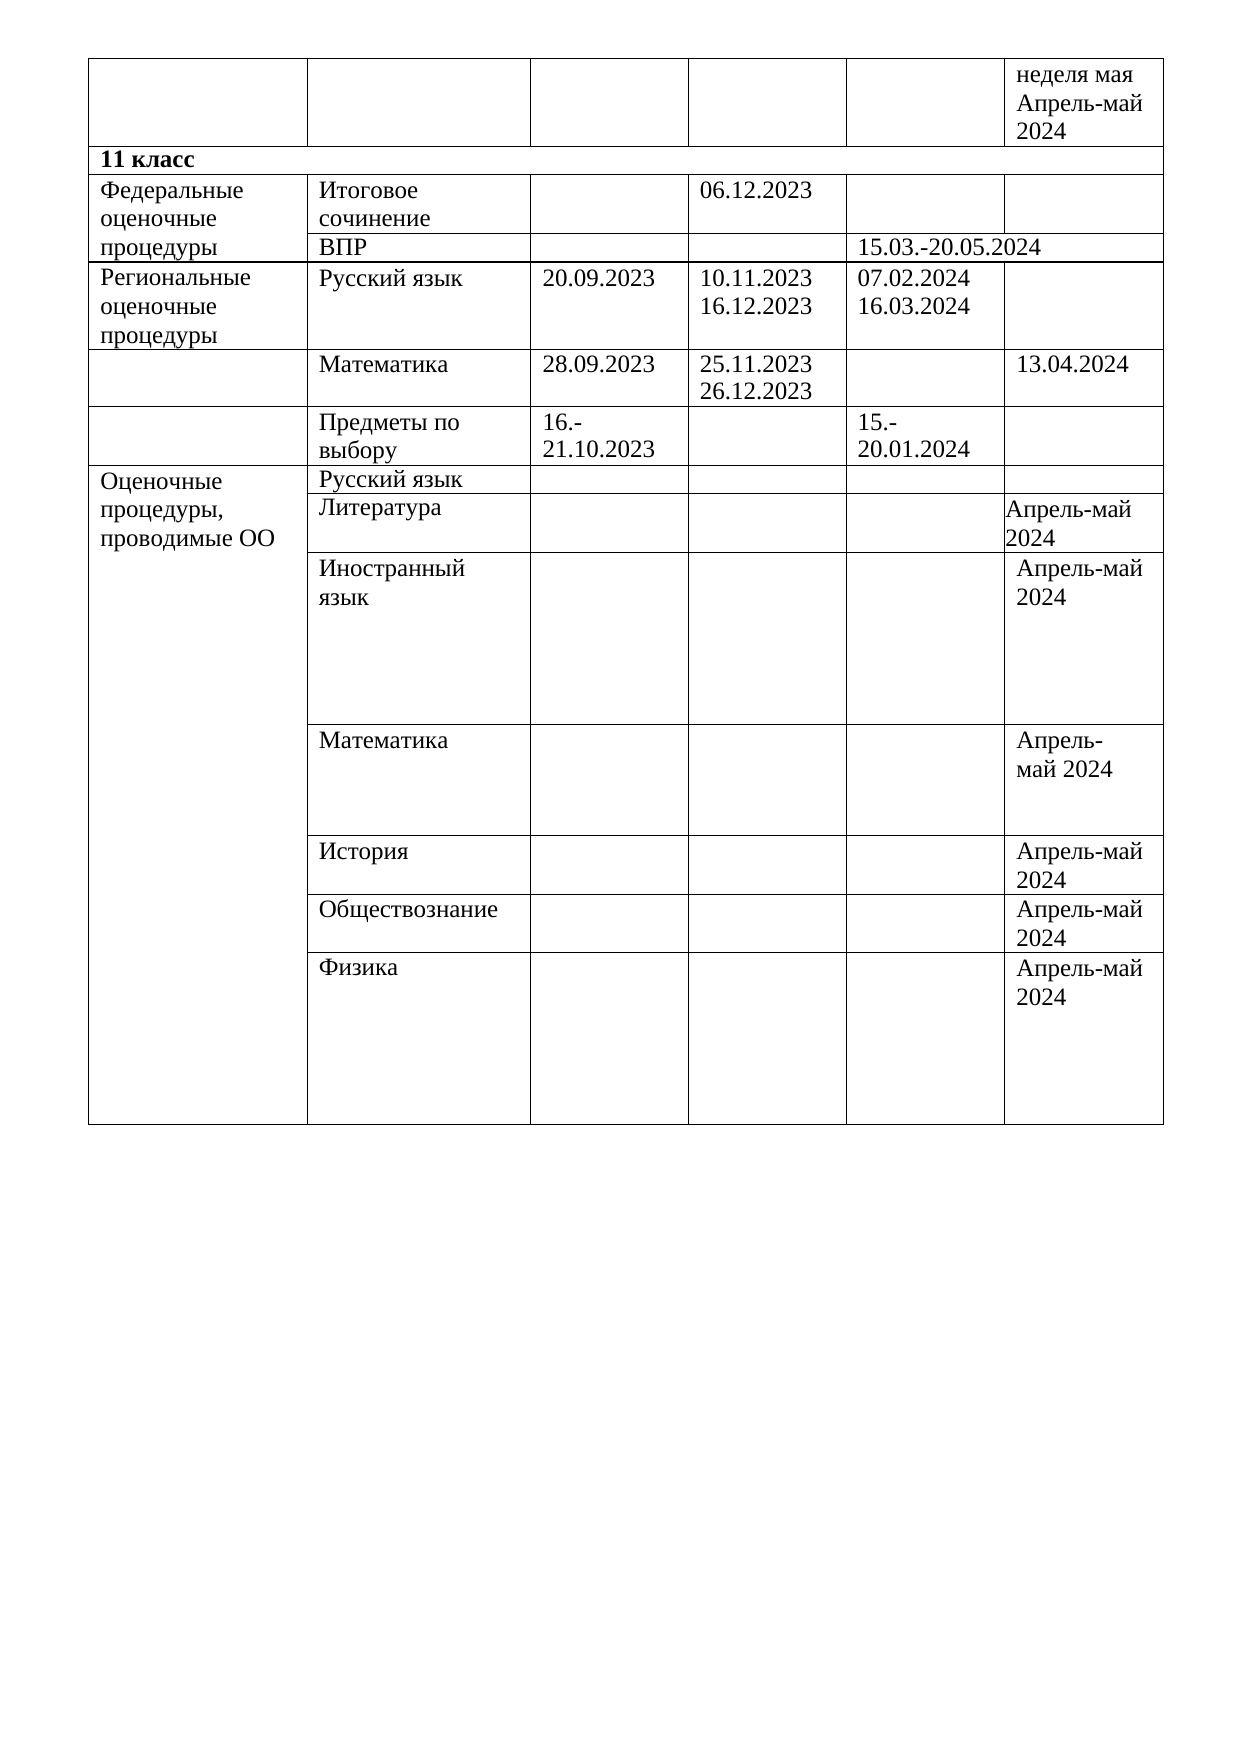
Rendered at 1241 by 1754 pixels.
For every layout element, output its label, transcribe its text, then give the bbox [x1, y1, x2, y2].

table_cell Предметы по выбору [308, 407, 530, 465]
table_cell 25.11.2023 26.12.2023 [689, 350, 846, 406]
table_cell Оценочные процедуры, проводимые ОО [89, 466, 307, 1124]
table_cell Апрель-май 2024 [1005, 553, 1163, 724]
table_cell 07.02.2024 16.03.2024 [847, 263, 1004, 349]
table_cell Апрель-май 2024 [1005, 836, 1163, 893]
table_cell 06.12.2023 [689, 175, 846, 233]
table_cell 10.11.2023 16.12.2023 [689, 263, 846, 349]
table_cell [1005, 466, 1163, 493]
table_cell [847, 836, 1004, 893]
table_cell [531, 175, 688, 233]
table_cell Физика [308, 953, 530, 1124]
table_cell [847, 953, 1004, 1124]
table_cell [847, 553, 1004, 724]
table_cell [689, 494, 846, 552]
table_cell Итоговое сочинение [308, 175, 530, 233]
table_cell [689, 466, 846, 493]
table_cell Обществознание [308, 895, 530, 952]
table_header [531, 59, 688, 146]
table_cell [531, 725, 688, 835]
table_cell 11 класс [89, 147, 1163, 174]
table_cell Русский язык [308, 263, 530, 349]
table_cell [531, 953, 688, 1124]
table_cell [689, 953, 846, 1124]
table_cell [531, 895, 688, 952]
table_cell [689, 407, 846, 465]
table_cell [847, 895, 1004, 952]
table_cell [689, 553, 846, 724]
table_cell 28.09.2023 [531, 350, 688, 406]
table_cell [531, 494, 688, 552]
table_cell [689, 725, 846, 835]
table_cell Иностранный язык [308, 553, 530, 724]
table_cell История [308, 836, 530, 893]
table_cell Математика [308, 725, 530, 835]
table_cell [689, 836, 846, 893]
table_cell Апрель-май 2024 [1005, 895, 1163, 952]
table_cell 20.09.2023 [531, 263, 688, 349]
table_cell [531, 466, 688, 493]
table_cell [531, 553, 688, 724]
table_cell Федеральные оценочные процедуры [89, 175, 307, 261]
table_cell Апрель-май 2024 [1005, 725, 1163, 835]
table_cell [531, 836, 688, 893]
table_cell [847, 466, 1004, 493]
table_cell Русский язык [308, 466, 530, 493]
table_cell Математика [308, 350, 530, 406]
table_cell ВПР [308, 234, 530, 261]
table_header [847, 59, 1004, 146]
table_cell [689, 895, 846, 952]
table_header неделя мая Апрель-май 2024 [1005, 59, 1163, 146]
table_cell [689, 234, 846, 261]
table_cell 15.03.-20.05.2024 [847, 234, 1163, 261]
table_cell 13.04.2024 [1005, 350, 1163, 406]
table_cell [1005, 175, 1163, 233]
table_cell 15.- 20.01.2024 [847, 407, 1004, 465]
table_header [308, 59, 530, 146]
table_cell [847, 725, 1004, 835]
table_cell [89, 407, 307, 465]
table_cell [89, 350, 307, 406]
table_cell [847, 350, 1004, 406]
table_cell [847, 175, 1004, 233]
table_cell Региональные оценочные процедуры [89, 263, 307, 349]
table_cell Апрель-май 2024 [1005, 494, 1163, 552]
table_cell Апрель-май 2024 [1005, 953, 1163, 1124]
table_cell Литература [308, 494, 530, 552]
table_cell [531, 234, 688, 261]
table_cell [1005, 263, 1163, 349]
table_cell [1005, 407, 1163, 465]
table_cell 16.- 21.10.2023 [531, 407, 688, 465]
table_cell [847, 494, 1004, 552]
table_header [89, 59, 307, 146]
table_header [689, 59, 846, 146]
